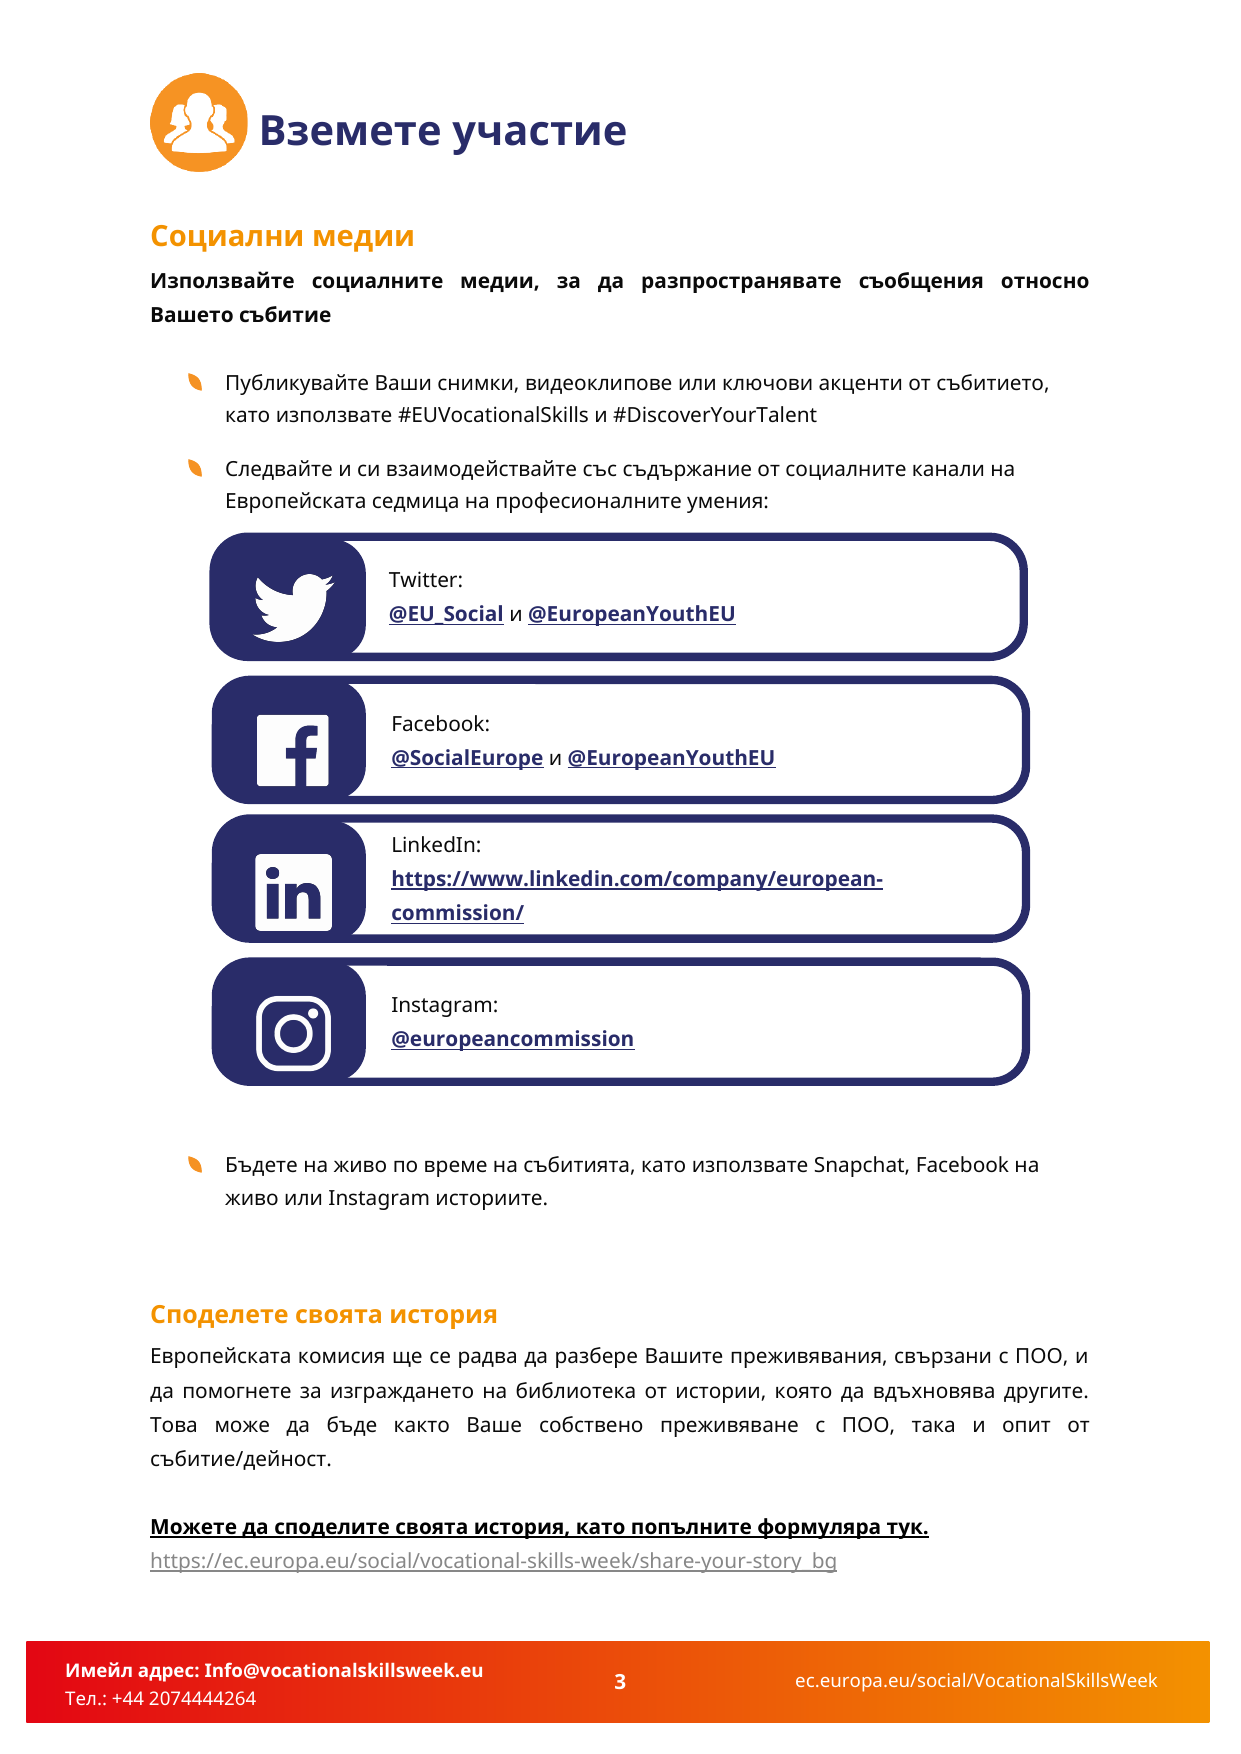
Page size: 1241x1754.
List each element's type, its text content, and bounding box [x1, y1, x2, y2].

picture [150, 73, 248, 172]
list Публикувайте Ваши снимки, видеоклипове или ключови акценти от събитието, като използвате #EUVocationalSkills и #DiscoverYourTalent [187, 368, 1090, 429]
list Следвайте и си взаимодействайте със съдържание от социалните канали на Европейската седмица на професионалните умения: [187, 454, 1090, 515]
subtitle Вземете участие [150, 74, 1090, 183]
text https://ec.europa.eu/social/vocational-skills-week/share-your-story_bg [150, 1546, 1090, 1574]
picture [255, 854, 332, 931]
picture [188, 373, 202, 391]
text Европейската комисия ще се радва да разбере Вашите преживявания, свързани с ПОО, и да помогнете за изграждането на библиотека от истории, която да вдъхновява другите. Това може да бъде както Ваше собствено преживяване с ПОО, така и опит от събитие/дейност. [150, 1342, 1090, 1472]
list Бъдете на живо по време на събитията, като използвате Snapchat, Facebook на живо или Instagram историите. [187, 1151, 1090, 1212]
text Можете да споделите своята история, като попълните формуляра тук. [150, 1512, 1090, 1540]
picture [188, 459, 202, 477]
subtitle Социални медии [150, 216, 1090, 255]
subtitle Споделете своята история [150, 1297, 1090, 1331]
picture [252, 574, 335, 642]
picture [255, 713, 332, 790]
picture [255, 995, 332, 1072]
text Използвайте социалните медии, за да разпространявате съобщения относно Вашето събитие [150, 266, 1090, 328]
picture [188, 1156, 202, 1173]
